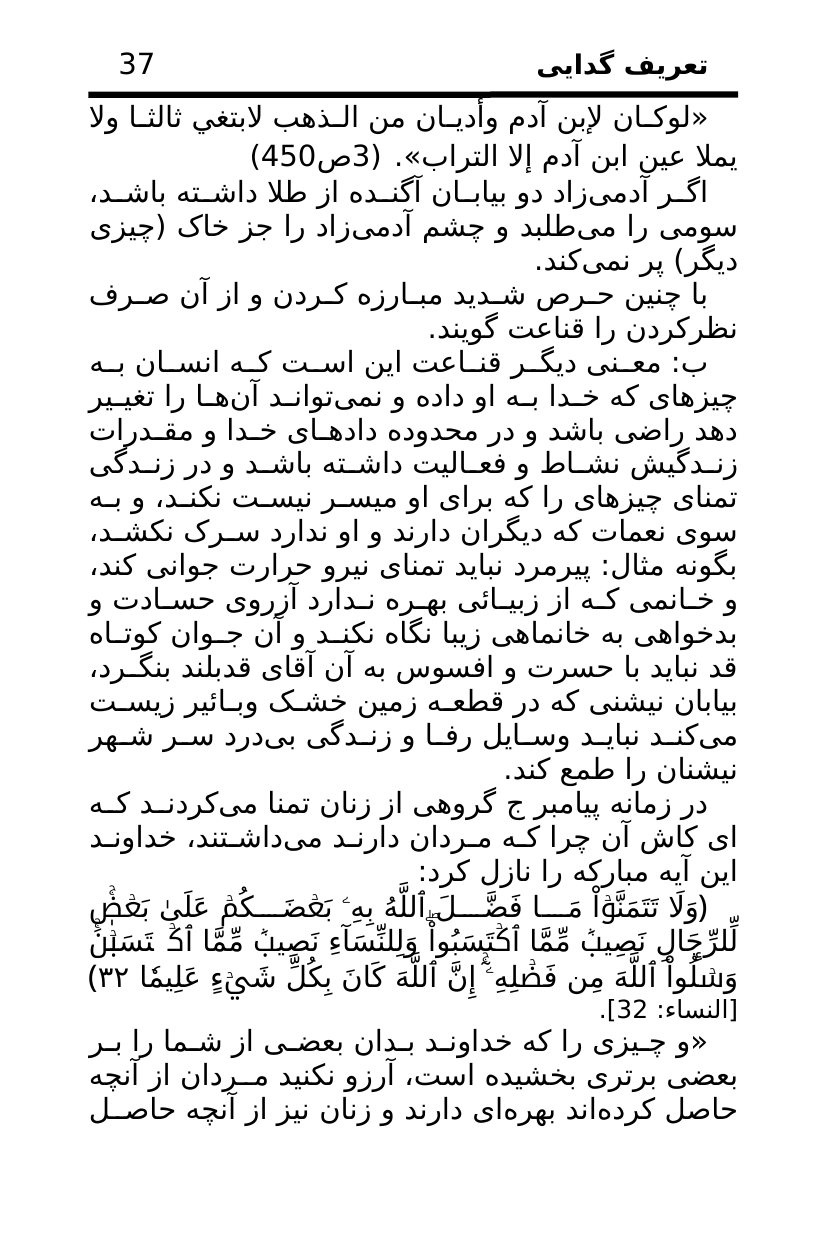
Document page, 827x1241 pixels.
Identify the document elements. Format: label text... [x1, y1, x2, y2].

text ب: معنی دیگر قناعت این است که انسان به چیزهای که خدا به او داده و نمی‌تواند آن‌ها را تغییر دهد راضی باشد و در محدوده دادهای خدا و مقدرات زندگیش نشاط و فعالیت داشته باشد و در زندگی تمنای چیزهای را که برای او میسر نیست نکند، و به سوی نعمات که دیگران دارند و او ندارد سرک نکشد، بگونه مثال: پیرمرد نباید تمنای نیرو حرارت جوانی کند، و خانمی که از زبیائی بهره ندارد آزروی حسادت و بدخواهی به خانماهی زیبا نگاه نکند و آن جوان کوتاه قد نباید با حسرت و افسوس به آن آقای قدبلند بنگرد، بیابان نیشنی که در قطعه زمین خشک وبائیر زیست می‌کند نباید وسایل رفا و زندگی بی‌درد سر شهر نیشنان را طمع کند. [89, 345, 738, 786]
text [89, 1024, 738, 1126]
text ﴿وَلَا تَتَمَنَّوۡاْ مَا فَضَّلَ ٱللَّهُ بِهِۦ بَعۡضَكُمۡ عَلَىٰ بَعۡضٖۚ لِّلرِّجَالِ نَصِيبٞ مِّمَّا ٱكۡتَسَبُواْۖ وَلِلنِّسَآءِ نَصِيبٞ مِّمَّا ٱكۡتَسَبۡنَۚ وَسۡ‍َٔلُواْ ٱللَّهَ مِن فَضۡلِهِۦٓۚ إِنَّ ٱللَّهَ كَانَ بِكُلِّ شَيۡءٍ عَلِيمٗا ٣٢﴾ [النساء: 32]. [89, 888, 738, 1024]
text ‌اگر آدمی‌زاد دو بیابان آگنده از طلا داشته باشد، سومی را می‌طلبد و چشم آدمی‌زاد را جز خاک (چیزی دیگر) پر نمی‌کند. [89, 175, 738, 277]
text با چنین حرص شدید مبارزه کردن و از آن صرف نظرکردن را قناعت گویند. [89, 277, 738, 345]
text «لوكان لإبن آدم وأديان من الذهب لابتغي ثالثا ولا يملا عين ابن آدم إلا التراب». (3ص450) [89, 100, 738, 175]
text در زمانه پیامبر ج گروهی از زنان تمنا می‌کردند که ای کاش آن چرا که مردان دارند می‌داشتند، خداوند این آیه مبارکه را نازل کرد: [89, 786, 738, 888]
